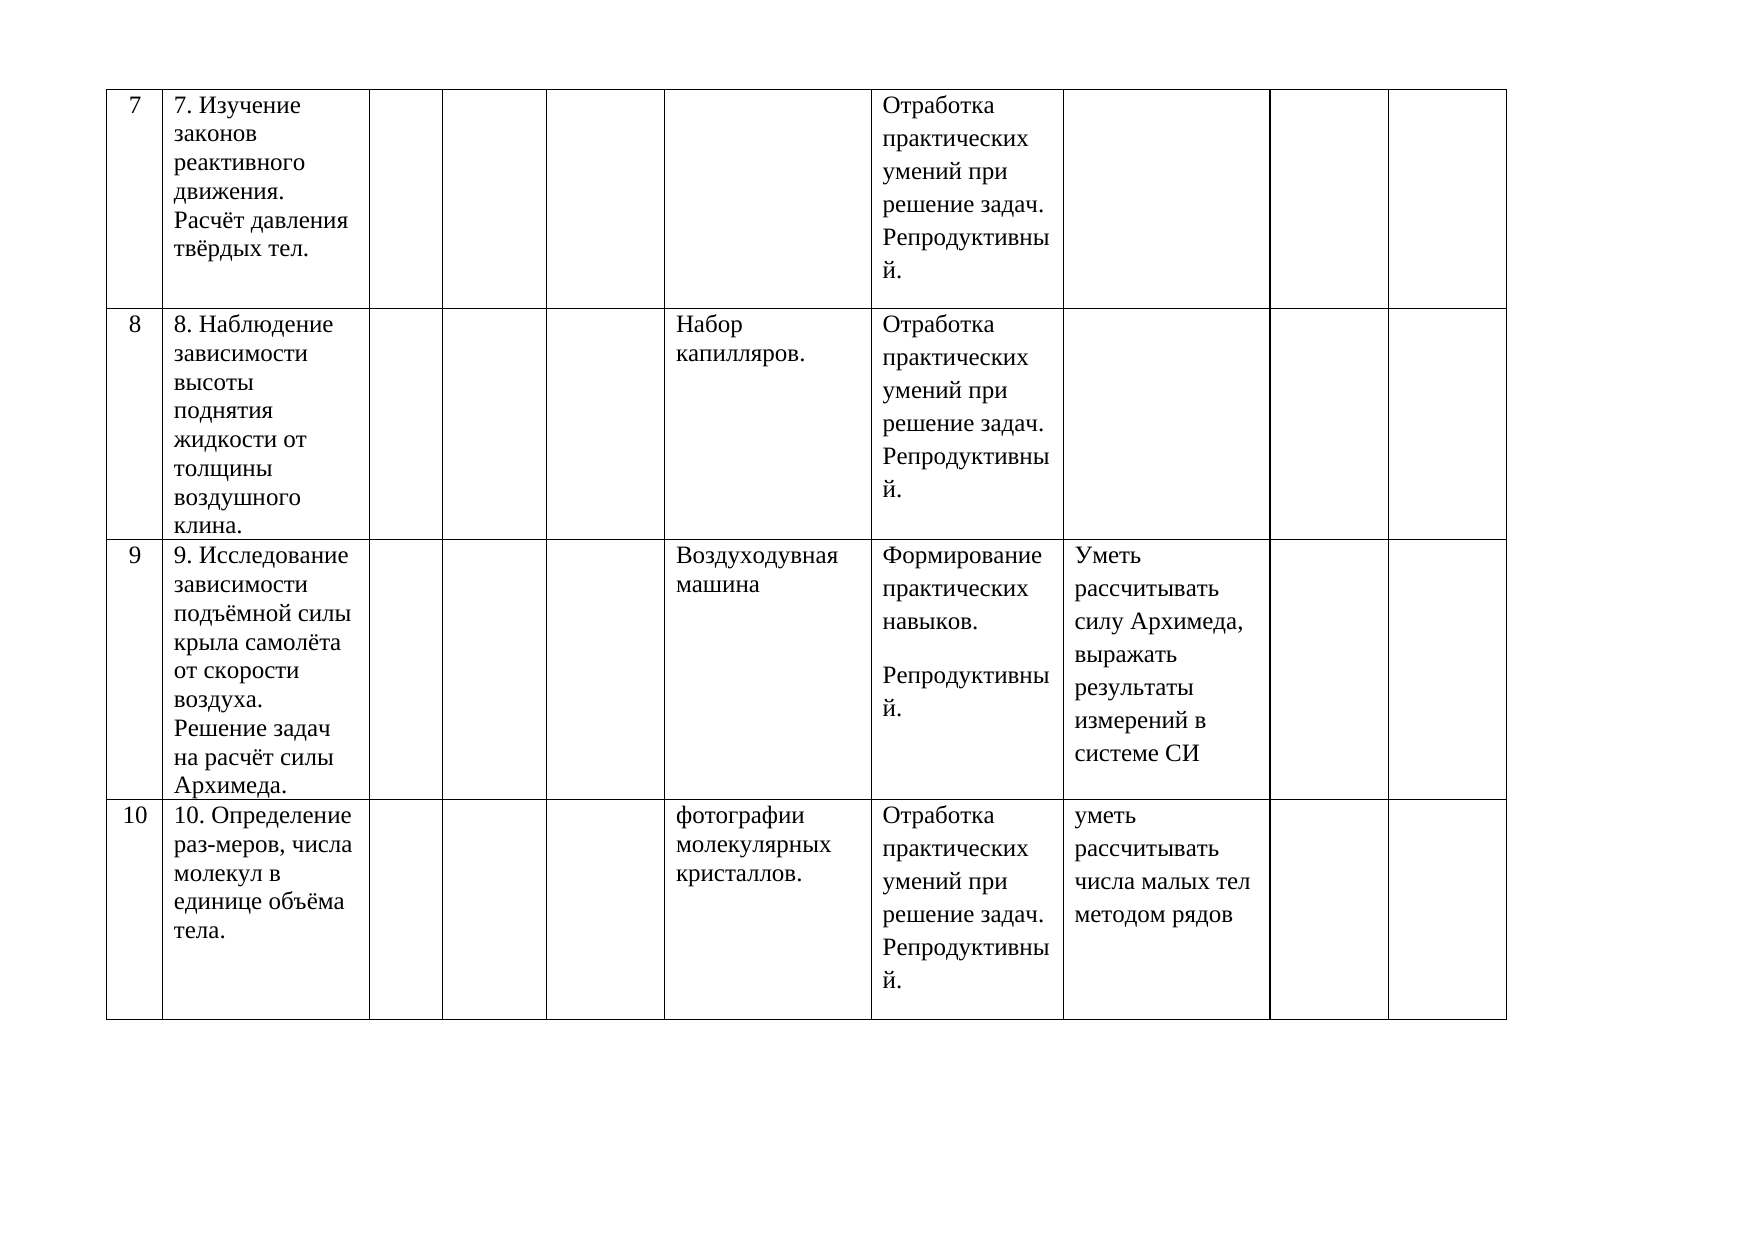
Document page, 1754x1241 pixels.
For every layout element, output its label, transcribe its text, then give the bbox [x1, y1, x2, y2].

table_cell 10 [107, 800, 162, 1019]
table_cell [443, 90, 546, 308]
table_cell Воздуходувная машина [665, 540, 871, 799]
table_cell 7 [107, 90, 162, 308]
table_cell [1271, 540, 1388, 799]
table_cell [872, 800, 1063, 1019]
table_cell [1389, 90, 1506, 308]
table_cell [370, 540, 442, 799]
table_cell 8 [107, 309, 162, 539]
table_cell Набор капилляров. [665, 309, 871, 539]
table_cell Формирование практических навыков. Репродуктивный. [872, 540, 1063, 799]
table_cell 8. Наблюдение зависимости высоты поднятия жидкости от толщины воздушного клина. [163, 309, 369, 539]
table_cell [443, 309, 546, 539]
table_cell [1271, 800, 1388, 1019]
table_cell [370, 800, 442, 1019]
table_cell [1389, 800, 1506, 1019]
table_cell Уметь рассчитывать силу Архимеда, выражать результаты измерений в системе СИ [1064, 540, 1269, 799]
table_cell [443, 800, 546, 1019]
table_cell 9 [107, 540, 162, 799]
table_cell 9. Исследование зависимости подъёмной силы крыла самолёта от скорости воздуха. Решение задач на расчёт силы Архимеда. [163, 540, 369, 799]
table_cell [1389, 540, 1506, 799]
table_cell [547, 309, 664, 539]
table_cell [1064, 309, 1269, 539]
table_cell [872, 309, 1063, 539]
table_cell 10. Определение раз-меров, числа молекул в единице объёма тела. [163, 800, 369, 1019]
table_cell [1271, 309, 1388, 539]
table_cell [1064, 90, 1269, 308]
table_cell [370, 309, 442, 539]
table_cell [547, 90, 664, 308]
table_cell [443, 540, 546, 799]
table_cell [370, 90, 442, 308]
table_cell [547, 800, 664, 1019]
table_cell фотографии молекулярных кристаллов. [665, 800, 871, 1019]
table_cell 7. Изучение законов реактивного движения. Расчёт давления твёрдых тел. [163, 90, 369, 308]
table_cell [872, 90, 1063, 308]
table_cell [547, 540, 664, 799]
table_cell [1064, 800, 1269, 1019]
table_cell [1389, 309, 1506, 539]
table_cell [665, 90, 871, 308]
table_cell [1271, 90, 1388, 308]
